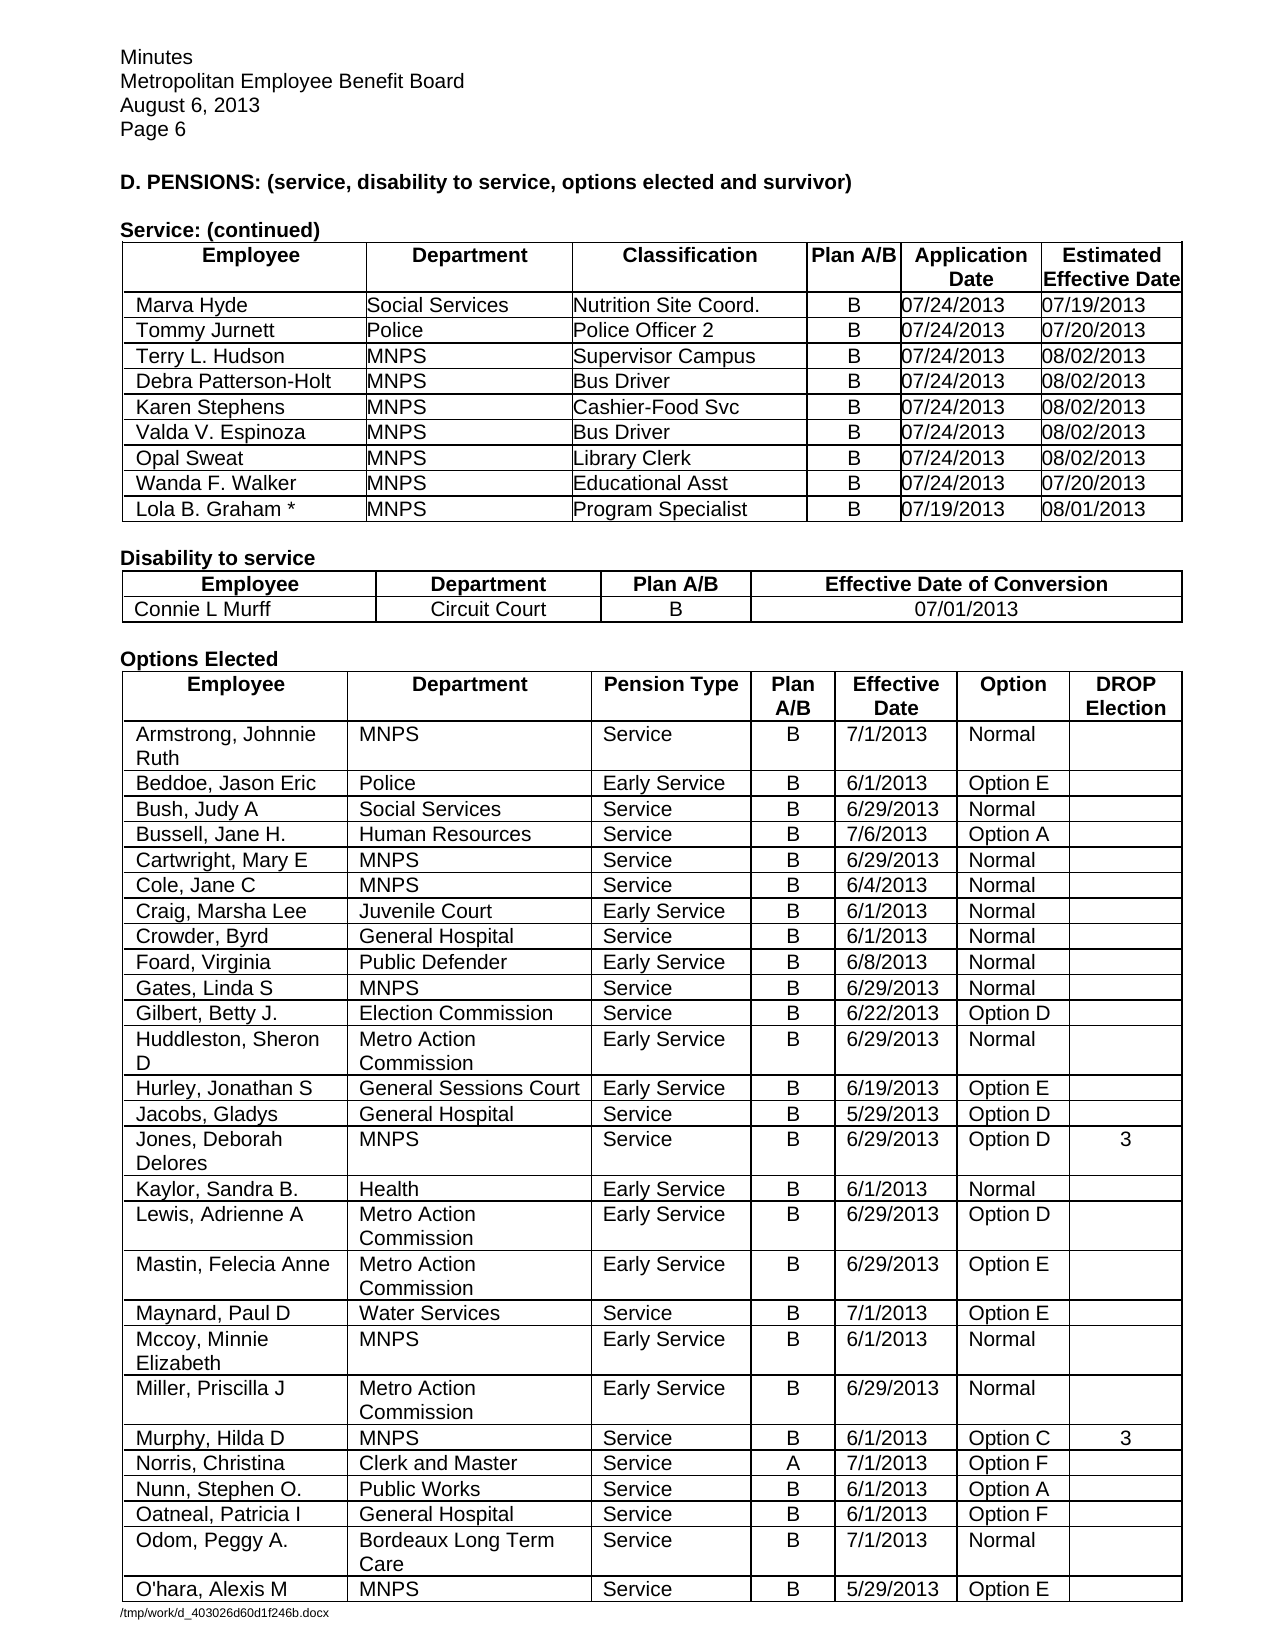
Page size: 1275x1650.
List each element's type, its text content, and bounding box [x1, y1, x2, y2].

table_cell Service [592, 822, 750, 846]
table_cell Option D [958, 1001, 1069, 1025]
table_cell 07/24/2013 [902, 420, 1041, 444]
table_cell Service [592, 873, 750, 897]
table_cell Option E [958, 1251, 1069, 1299]
table_cell Lewis, Adrienne A [123, 1201, 347, 1250]
table_cell 08/01/2013 [1042, 497, 1181, 521]
table_cell Mccoy, Minnie Elizabeth [123, 1326, 347, 1374]
table_cell Opal Sweat [123, 445, 366, 469]
table_cell Normal [958, 899, 1069, 923]
table_cell Normal [958, 1527, 1069, 1575]
table_cell Huddleston, Sheron D [123, 1026, 347, 1074]
table_cell 07/24/2013 [902, 318, 1041, 342]
table_cell 6/1/2013 [836, 899, 956, 923]
table_cell Option E [958, 1301, 1069, 1325]
table_cell B [752, 848, 834, 872]
table_cell B [752, 1502, 834, 1526]
table_cell Early Service [592, 1076, 750, 1100]
table_cell Water Services [348, 1301, 591, 1325]
table_cell B [752, 1577, 834, 1601]
table_cell Karen Stephens [123, 394, 366, 418]
table_cell Service [592, 1301, 750, 1325]
table_cell Library Clerk [573, 446, 806, 469]
table_cell Option D [958, 1127, 1069, 1175]
table_cell 3 [1070, 1127, 1181, 1175]
table_cell 7/1/2013 [836, 1451, 956, 1475]
subtitle Disability to service [120, 546, 1155, 570]
table_cell [1070, 1251, 1181, 1299]
table_cell B [808, 293, 900, 316]
table_cell [1070, 1451, 1181, 1475]
table_cell Norris, Christina [123, 1450, 347, 1475]
table_cell Maynard, Paul D [123, 1300, 347, 1325]
table_cell Connie L Murff [123, 597, 375, 621]
table_cell B [808, 471, 900, 495]
table_cell [1070, 797, 1181, 821]
table_cell Circuit Court [377, 597, 600, 621]
table_cell B [752, 1202, 834, 1250]
table_cell [1070, 924, 1181, 948]
table_cell [1070, 950, 1181, 974]
table_cell MNPS [348, 1425, 591, 1449]
table_cell Normal [958, 848, 1069, 872]
table_cell [1070, 1101, 1181, 1125]
table_cell 6/1/2013 [836, 1176, 956, 1200]
table_cell Option F [958, 1451, 1069, 1475]
table_cell Service [592, 1527, 750, 1575]
table_cell Early Service [592, 1202, 750, 1250]
table_cell General Sessions Court [348, 1076, 591, 1100]
table_cell Early Service [592, 1251, 750, 1299]
table_header Plan A/B [752, 672, 834, 720]
table_cell Metro Action Commission [348, 1202, 591, 1250]
table_cell Murphy, Hilda D [123, 1425, 347, 1449]
table_cell 6/1/2013 [836, 1502, 956, 1526]
table_cell Foard, Virginia [123, 949, 347, 974]
table_cell 6/19/2013 [836, 1076, 956, 1100]
table_cell Service [592, 722, 750, 769]
table_cell Craig, Marsha Lee [123, 898, 347, 923]
table_cell Bus Driver [573, 420, 806, 444]
table_cell Service [592, 1577, 750, 1601]
table_cell B [752, 924, 834, 948]
table_cell B [808, 395, 900, 418]
table_cell B [808, 344, 900, 367]
subtitle Options Elected [120, 647, 1155, 671]
table_cell Armstrong, Johnnie Ruth [123, 721, 347, 769]
table_cell B [752, 1301, 834, 1325]
table_header Plan A/B [808, 243, 900, 291]
table_cell Educational Asst [573, 471, 806, 495]
table_cell Normal [958, 924, 1069, 948]
table_cell B [752, 1001, 834, 1025]
table_cell MNPS [367, 471, 572, 495]
table_cell General Hospital [348, 1101, 591, 1125]
table_cell Service [592, 1502, 750, 1526]
table_cell 6/29/2013 [836, 1202, 956, 1250]
table_header Option [958, 672, 1069, 720]
table_cell MNPS [367, 344, 572, 367]
table_cell MNPS [348, 1577, 591, 1601]
table_cell Cashier-Food Svc [573, 395, 806, 418]
table_cell B [752, 1127, 834, 1175]
table_cell Normal [958, 1026, 1069, 1074]
table_cell Option F [958, 1502, 1069, 1526]
table_cell Service [592, 1476, 750, 1500]
table_cell 7/1/2013 [836, 722, 956, 769]
table_cell Health [348, 1176, 591, 1200]
table_cell B [752, 1476, 834, 1500]
table_cell B [752, 1251, 834, 1299]
table_cell 08/02/2013 [1042, 344, 1181, 367]
table_cell 6/29/2013 [836, 975, 956, 999]
table_cell Jacobs, Gladys [123, 1101, 347, 1125]
table_cell 6/1/2013 [836, 1425, 956, 1449]
table_cell B [752, 873, 834, 897]
table_cell Normal [958, 1326, 1069, 1374]
table_cell MNPS [367, 369, 572, 393]
table_cell 07/19/2013 [902, 497, 1041, 521]
table_cell MNPS [348, 848, 591, 872]
table_cell Service [592, 1451, 750, 1475]
table_cell Police Officer 2 [573, 318, 806, 342]
table_cell Nutrition Site Coord. [573, 293, 806, 316]
table_cell A [752, 1451, 834, 1475]
table_cell [1070, 1301, 1181, 1325]
table_cell Option E [958, 1076, 1069, 1100]
table_cell Social Services [367, 293, 572, 316]
table_cell Gilbert, Betty J. [123, 1000, 347, 1025]
table_cell 07/19/2013 [1042, 293, 1181, 316]
text D. PENSIONS: (service, disability to service, options elected and survivor) [120, 169, 1155, 193]
table_cell Service [592, 1127, 750, 1175]
table_cell B [752, 797, 834, 821]
table_cell [1070, 1076, 1181, 1100]
table_cell B [752, 822, 834, 846]
table_cell [1070, 1502, 1181, 1526]
table_cell MNPS [367, 420, 572, 444]
table_cell 6/29/2013 [836, 797, 956, 821]
table_cell Oatneal, Patricia I [123, 1501, 347, 1526]
table_cell Supervisor Campus [573, 344, 806, 367]
table_cell [1070, 1026, 1181, 1074]
table_cell [1070, 975, 1181, 999]
table_header Department [348, 672, 591, 720]
table_cell B [808, 369, 900, 393]
table_cell Option A [958, 822, 1069, 846]
table_cell Wanda F. Walker [123, 471, 366, 495]
table_cell Service [592, 1001, 750, 1025]
table_cell Early Service [592, 899, 750, 923]
table_cell Normal [958, 797, 1069, 821]
table_cell MNPS [348, 1127, 591, 1175]
table_cell 3 [1070, 1425, 1181, 1449]
table_cell Metro Action Commission [348, 1026, 591, 1074]
table_cell 07/01/2013 [752, 597, 1181, 621]
table_cell Option E [958, 1577, 1069, 1601]
table_cell Hurley, Jonathan S [123, 1075, 347, 1100]
table_cell B [808, 420, 900, 444]
table_cell [1070, 1326, 1181, 1374]
table_cell 08/02/2013 [1042, 420, 1181, 444]
table_cell Early Service [592, 1376, 750, 1424]
table_cell Tommy Jurnett [123, 318, 366, 342]
table_cell Terry L. Hudson [123, 343, 366, 367]
table_header Department [367, 243, 572, 291]
table_cell Early Service [592, 1176, 750, 1200]
table_cell Normal [958, 1176, 1069, 1200]
table_cell Metro Action Commission [348, 1251, 591, 1299]
table_cell Bussell, Jane H. [123, 822, 347, 846]
table_cell 6/29/2013 [836, 1251, 956, 1299]
table_cell Debra Patterson-Holt [123, 369, 366, 393]
table_cell Normal [958, 873, 1069, 897]
table_cell Bordeaux Long Term Care [348, 1527, 591, 1575]
table_cell Social Services [348, 797, 591, 821]
table_header Department [377, 572, 600, 596]
table_cell MNPS [367, 497, 572, 521]
table_cell Odom, Peggy A. [123, 1527, 347, 1575]
table_cell 08/02/2013 [1042, 395, 1181, 418]
table_cell [1070, 1176, 1181, 1200]
table_cell MNPS [367, 446, 572, 469]
table_cell Service [592, 1101, 750, 1125]
table_cell Marva Hyde [123, 292, 366, 316]
table_cell 07/20/2013 [1042, 471, 1181, 495]
table_cell Normal [958, 975, 1069, 999]
table_cell Public Works [348, 1476, 591, 1500]
table_cell B [752, 1176, 834, 1200]
table_cell 07/24/2013 [902, 293, 1041, 316]
table_cell Service [592, 975, 750, 999]
table_header Employee [123, 672, 347, 720]
table_cell Normal [958, 950, 1069, 974]
table_cell Option D [958, 1202, 1069, 1250]
table_cell Service [592, 797, 750, 821]
table_cell 7/1/2013 [836, 1527, 956, 1575]
table_cell Service [592, 924, 750, 948]
table_cell Option E [958, 771, 1069, 795]
table_cell Kaylor, Sandra B. [123, 1176, 347, 1200]
table_cell Crowder, Byrd [123, 924, 347, 948]
table_cell [1070, 1476, 1181, 1500]
table_cell 6/1/2013 [836, 771, 956, 795]
table_cell MNPS [348, 1326, 591, 1374]
table_cell Gates, Linda S [123, 975, 347, 999]
table_cell [1070, 822, 1181, 846]
table_cell Early Service [592, 1026, 750, 1074]
table_cell [1070, 1202, 1181, 1250]
table_cell 7/1/2013 [836, 1301, 956, 1325]
table_cell Election Commission [348, 1001, 591, 1025]
table_header Employee [123, 243, 366, 291]
table_cell Human Resources [348, 822, 591, 846]
table_cell 6/29/2013 [836, 1026, 956, 1074]
table_cell MNPS [348, 975, 591, 999]
table_cell 6/1/2013 [836, 1326, 956, 1374]
table_cell 6/1/2013 [836, 1476, 956, 1500]
table_cell Police [348, 771, 591, 795]
table_header Application Date [902, 243, 1041, 291]
table_cell 07/24/2013 [902, 446, 1041, 469]
table_cell 6/29/2013 [836, 1127, 956, 1175]
table_cell B [808, 497, 900, 521]
table_cell Cole, Jane C [123, 873, 347, 897]
table_cell B [752, 1527, 834, 1575]
table_cell B [752, 722, 834, 769]
table_cell 6/8/2013 [836, 950, 956, 974]
table_cell [1070, 848, 1181, 872]
table_cell General Hospital [348, 1502, 591, 1526]
table_cell B [752, 1076, 834, 1100]
table_cell Lola B. Graham * [123, 496, 366, 521]
table_header Estimated Effective Date [1042, 243, 1181, 291]
table_cell B [752, 1425, 834, 1449]
table_cell 07/20/2013 [1042, 318, 1181, 342]
table_header Effective Date [836, 672, 956, 720]
table_cell Mastin, Felecia Anne [123, 1251, 347, 1299]
table_cell Option D [958, 1101, 1069, 1125]
table_cell 6/4/2013 [836, 873, 956, 897]
table_cell Early Service [592, 1326, 750, 1374]
table_cell B [602, 597, 750, 621]
table_cell Bush, Judy A [123, 796, 347, 821]
table_header Pension Type [592, 672, 750, 720]
table_cell Juvenile Court [348, 899, 591, 923]
table_cell Program Specialist [573, 497, 806, 521]
text Service: (continued) [120, 217, 1155, 241]
table_cell [1070, 771, 1181, 795]
table_cell B [752, 1326, 834, 1374]
table_cell Option A [958, 1476, 1069, 1500]
table_cell B [808, 446, 900, 469]
table_cell Clerk and Master [348, 1451, 591, 1475]
table_cell Normal [958, 722, 1069, 769]
table_cell MNPS [367, 395, 572, 418]
table_header Plan A/B [602, 572, 750, 596]
table_cell 6/22/2013 [836, 1001, 956, 1025]
table_cell B [808, 318, 900, 342]
table_cell 6/29/2013 [836, 848, 956, 872]
table_cell 07/24/2013 [902, 395, 1041, 418]
table_cell [1070, 873, 1181, 897]
table_cell Valda V. Espinoza [123, 420, 366, 444]
table_cell [1070, 722, 1181, 769]
table_cell 6/29/2013 [836, 1376, 956, 1424]
table_cell General Hospital [348, 924, 591, 948]
table_cell B [752, 950, 834, 974]
table_cell Police [367, 318, 572, 342]
table_cell Jones, Deborah Delores [123, 1126, 347, 1175]
table_cell [1070, 1376, 1181, 1424]
table_cell [1070, 899, 1181, 923]
table_cell B [752, 899, 834, 923]
table_header Classification [573, 243, 806, 291]
table_cell Cartwright, Mary E [123, 847, 347, 872]
table_cell B [752, 1026, 834, 1074]
table_cell 5/29/2013 [836, 1577, 956, 1601]
table_cell 08/02/2013 [1042, 446, 1181, 469]
table_header Effective Date of Conversion [752, 572, 1181, 596]
table_header DROP Election [1070, 672, 1181, 720]
table_cell MNPS [348, 873, 591, 897]
table_cell Public Defender [348, 950, 591, 974]
table_cell [1070, 1577, 1181, 1601]
table_cell 5/29/2013 [836, 1101, 956, 1125]
table_cell 07/24/2013 [902, 369, 1041, 393]
table_cell B [752, 975, 834, 999]
table_cell Normal [958, 1376, 1069, 1424]
table_cell Early Service [592, 950, 750, 974]
table_cell Service [592, 848, 750, 872]
table_cell O'hara, Alexis M [123, 1576, 347, 1601]
table_cell [1070, 1527, 1181, 1575]
table_header Employee [123, 572, 375, 596]
table_cell Option C [958, 1425, 1069, 1449]
table_cell Early Service [592, 771, 750, 795]
table_cell Nunn, Stephen O. [123, 1476, 347, 1500]
table_cell Service [592, 1425, 750, 1449]
table_cell 08/02/2013 [1042, 369, 1181, 393]
table_cell [1070, 1001, 1181, 1025]
table_cell Metro Action Commission [348, 1376, 591, 1424]
table_cell B [752, 1101, 834, 1125]
table_cell B [752, 771, 834, 795]
table_cell Beddoe, Jason Eric [123, 771, 347, 795]
table_cell B [752, 1376, 834, 1424]
table_cell 6/1/2013 [836, 924, 956, 948]
table_cell Miller, Priscilla J [123, 1375, 347, 1424]
table_cell 07/24/2013 [902, 344, 1041, 367]
table_cell Bus Driver [573, 369, 806, 393]
table_cell 7/6/2013 [836, 822, 956, 846]
table_cell MNPS [348, 722, 591, 769]
table_cell 07/24/2013 [902, 471, 1041, 495]
